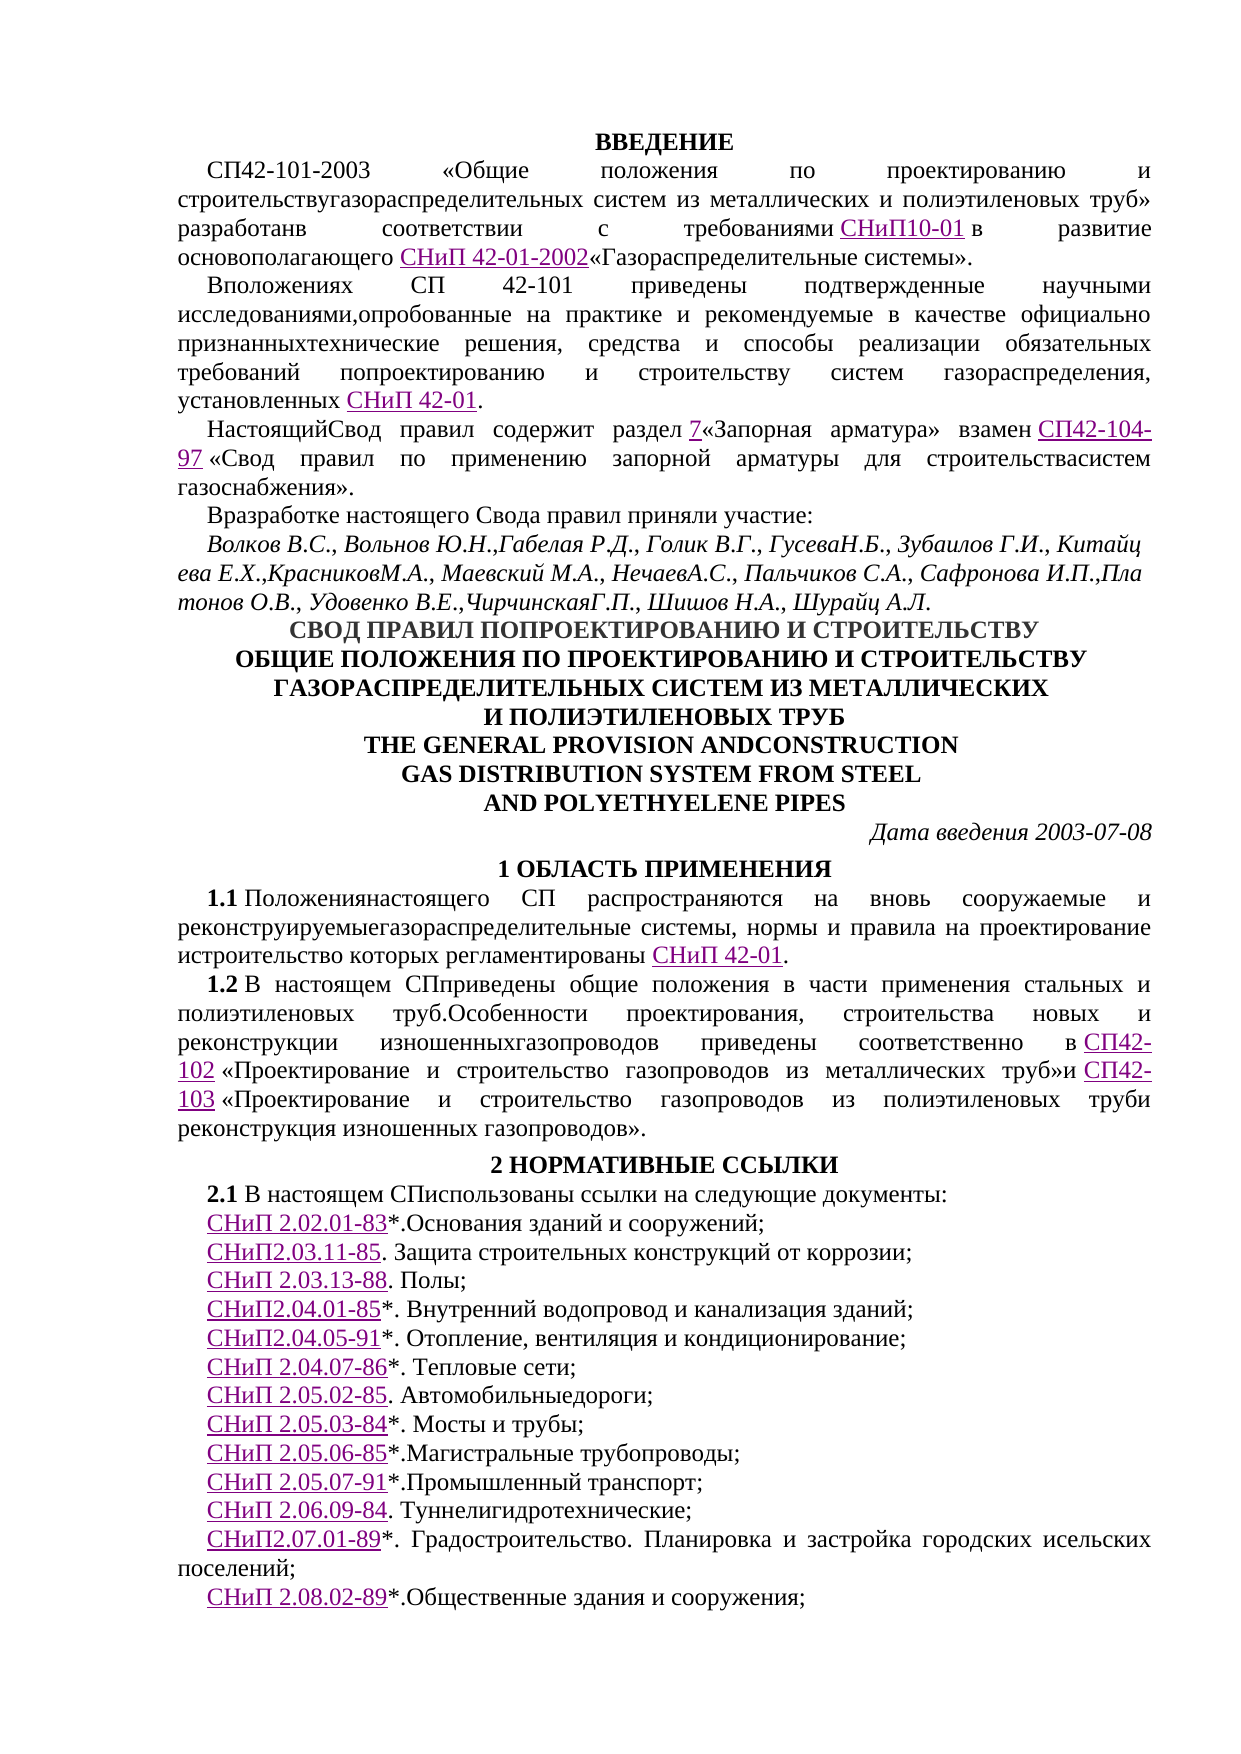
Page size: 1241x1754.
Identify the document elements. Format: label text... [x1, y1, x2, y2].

text СНиП 2.05.02-85. Автомобильныедороги; [177, 1381, 1152, 1409]
text Дата введения 2003-07-08 [177, 817, 1152, 846]
text СНиП 2.08.02-89*.Общественные здания и сооружения; [177, 1582, 1152, 1611]
text СНиП 2.05.07-91*.Промышленный транспорт; [177, 1467, 1152, 1496]
text СНиП2.04.05-91*. Отопление, вентиляция и кондиционирование; [177, 1323, 1152, 1352]
text 2.1 В настоящем СПиспользованы ссылки на следующие документы: [177, 1179, 1152, 1208]
text СНиП2.07.01-89*. Градостроительство. Планировка и застройка городских исельских поселений; [177, 1524, 1152, 1582]
text Вположениях СП 42-101 приведены подтвержденные научными исследованиями,опробованные на практике и рекомендуемые в качестве официально признанныхтехнические решения, средства и способы реализации обязательных требований попроектированию и строительству систем газораспределения, установленных СНиП 42-01. [177, 271, 1152, 414]
text СНиП 2.06.09-84. Туннелигидротехнические; [177, 1496, 1152, 1524]
text 1 ОБЛАСТЬ ПРИМЕНЕНИЯ [177, 846, 1152, 883]
text THE GENERAL PROVISION ANDCONSTRUCTION GAS DISTRIBUTION SYSTEM FROM STEEL AND POLYETHYELENE PIPES [177, 731, 1152, 817]
text СНиП 2.05.03-84*. Мосты и трубы; [177, 1409, 1152, 1438]
text Вразработке настоящего Свода правил приняли участие: [177, 501, 1152, 529]
text 1.1 Положениянастоящего СП распространяются на вновь сооружаемые и реконструируемыегазораспределительные системы, нормы и правила на проектирование истроительство которых регламентированы СНиП 42-01. [177, 883, 1152, 969]
text СП42-101-2003 «Общие положения по проектированию и строительствугазораспределительных систем из металлических и полиэтиленовых труб» разработанв соответствии с требованиями СНиП10-01 в развитие основополагающего СНиП 42-01-2002«Газораспределительные системы». [177, 156, 1152, 271]
text Волков B.C., Вольнов Ю.Н.,Габелая Р.Д., Голик В.Г., ГусеваН.Б., Зубаилов Г.И., Китайцева Е.Х.,КрасниковМ.А., Маевский М.А., НечаевА.С., Пальчиков С.А., Сафронова И.П.,Платонов О.В., Удовенко В.Е.,ЧирчинскаяГ.П., Шишов Н.А., Шурайц А.Л. [177, 529, 1152, 616]
text СВОД ПРАВИЛ ПОПРОЕКТИРОВАНИЮ И СТРОИТЕЛЬСТВУ [177, 616, 1152, 644]
text ОБЩИЕ ПОЛОЖЕНИЯ ПО ПРОЕКТИРОВАНИЮ И СТРОИТЕЛЬСТВУ ГАЗОРАСПРЕДЕЛИТЕЛЬНЫХ СИСТЕМ ИЗ МЕТАЛЛИЧЕСКИХ И ПОЛИЭТИЛЕНОВЫХ ТРУБ [177, 644, 1152, 731]
text ВВЕДЕНИЕ [177, 118, 1152, 156]
text СНиП 2.05.06-85*.Магистральные трубопроводы; [177, 1438, 1152, 1467]
text СНиП 2.04.07-86*. Тепловые сети; [177, 1352, 1152, 1381]
text СНиП2.04.01-85*. Внутренний водопровод и канализация зданий; [177, 1294, 1152, 1323]
text СНиП 2.02.01-83*.Основания зданий и сооружений; [177, 1208, 1152, 1237]
text 1.2 В настоящем СПприведены общие положения в части применения стальных и полиэтиленовых труб.Особенности проектирования, строительства новых и реконструкции изношенныхгазопроводов приведены соответственно в СП42-102 «Проектирование и строительство газопроводов из металлических труб»и СП42-103 «Проектирование и строительство газопроводов из полиэтиленовых труби реконструкция изношенных газопроводов». [177, 969, 1152, 1142]
text 2 НОРМАТИВНЫЕ ССЫЛКИ [177, 1142, 1152, 1179]
text СНиП2.03.11-85. Защита строительных конструкций от коррозии; [177, 1237, 1152, 1266]
text СНиП 2.03.13-88. Полы; [177, 1266, 1152, 1294]
text НастоящийСвод правил содержит раздел 7«Запорная арматура» взамен СП42-104-97 «Свод правил по применению запорной арматуры для строительствасистем газоснабжения». [177, 414, 1152, 501]
